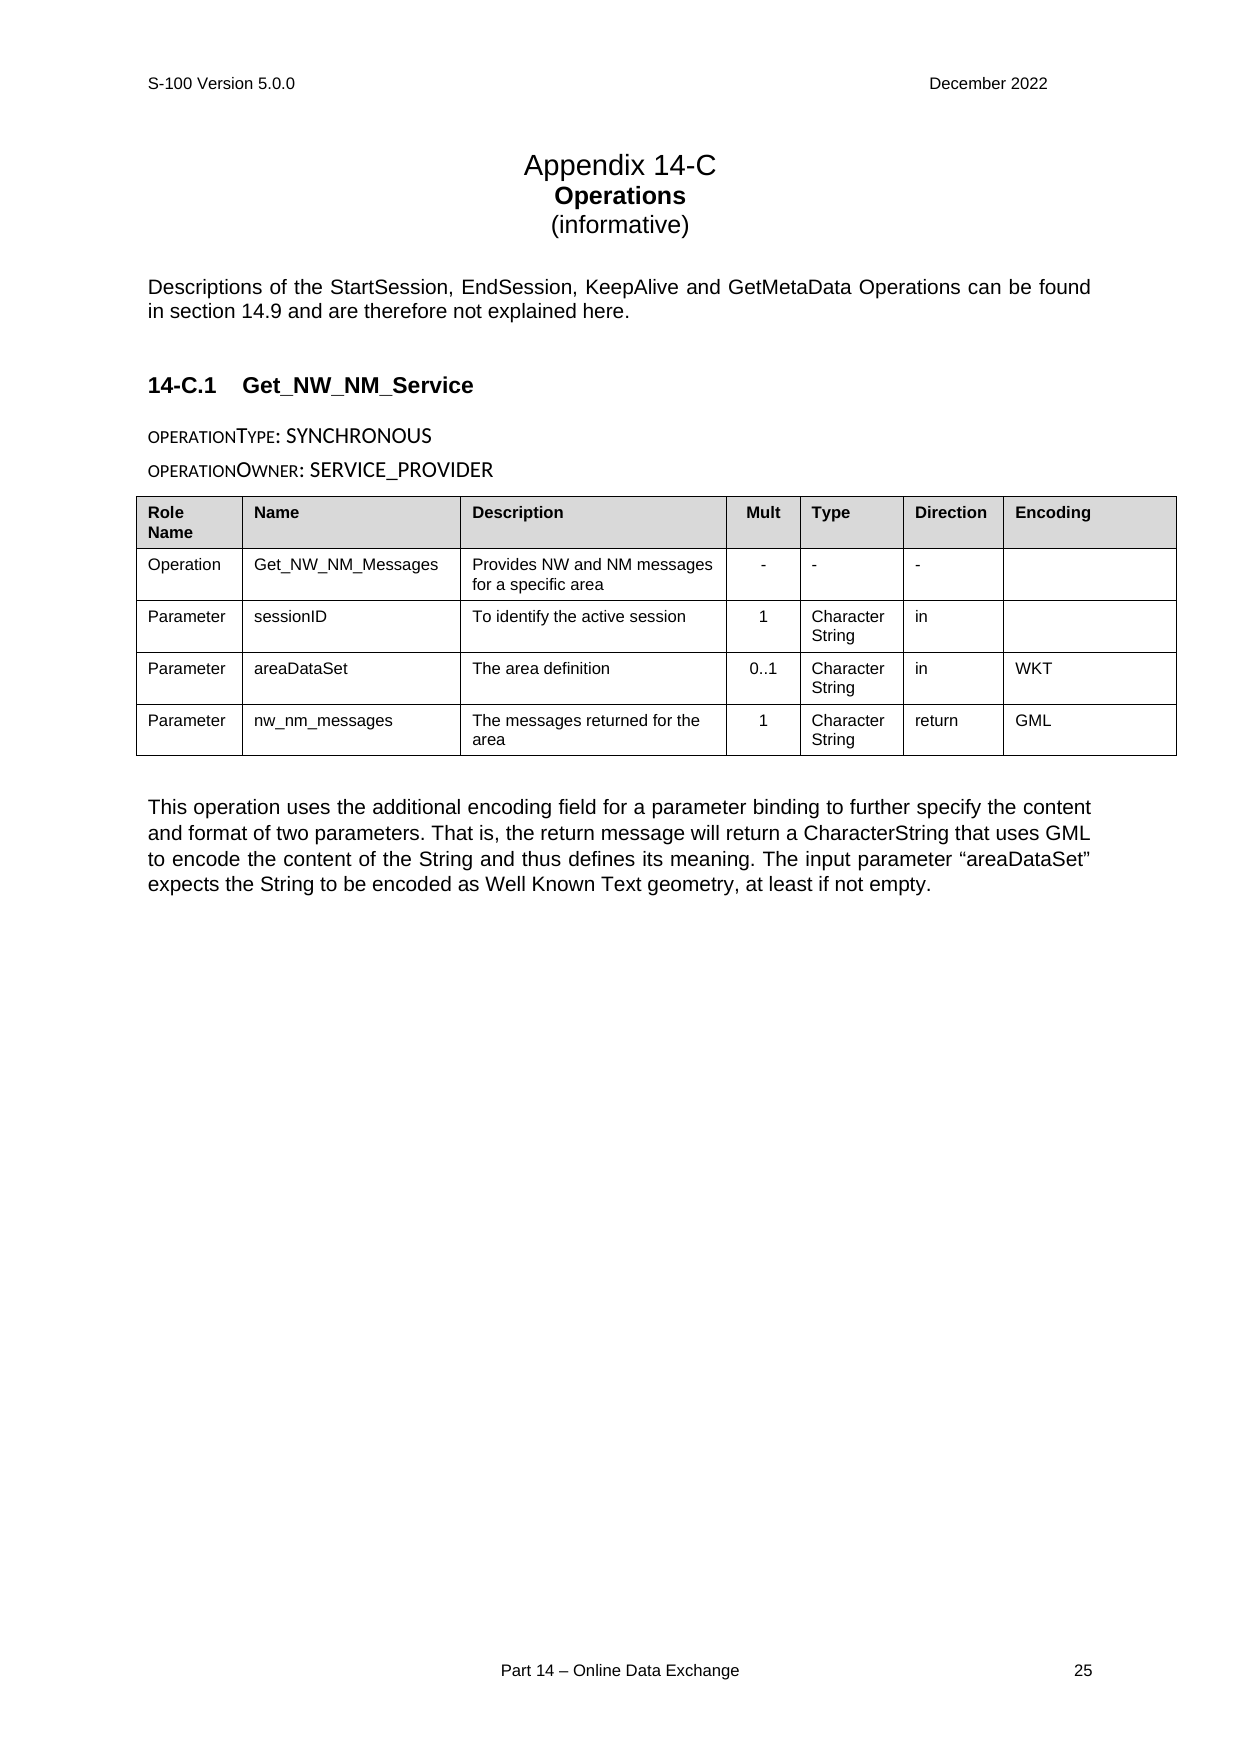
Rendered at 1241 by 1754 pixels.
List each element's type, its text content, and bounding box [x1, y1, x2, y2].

table_cell Provides NW and NM messages for a specific area [461, 549, 726, 600]
table_header Name [243, 497, 460, 548]
subtitle (informative) [148, 210, 1093, 239]
table_header Description [461, 497, 726, 548]
table_cell The messages returned for the area [461, 705, 726, 755]
table_cell To identify the active session [461, 601, 726, 652]
text operationOwner: SERVICE_PROVIDER [148, 456, 1093, 483]
table_cell 1 [727, 705, 800, 755]
table_cell Parameter [137, 601, 242, 652]
table_cell [1004, 601, 1176, 652]
table_cell 0..1 [727, 653, 800, 703]
subtitle Operations [148, 181, 1093, 210]
text This operation uses the additional encoding field for a parameter binding to further specify the content and format of two parameters. That is, the return message will return a CharacterString that uses GML to encode the content of the String and thus defines its meaning. The input parameter “areaDataSet” expects the String to be encoded as Well Known Text geometry, at least if not empty. [148, 795, 1093, 896]
text Descriptions of the StartSession, EndSession, KeepAlive and GetMetaData Operations can be found in section 14.9 and are therefore not explained here. [148, 275, 1093, 323]
table_header Direction [904, 497, 1003, 548]
table_cell sessionID [243, 601, 460, 652]
table_cell in [904, 653, 1003, 703]
subtitle Appendix 14-C [148, 148, 1093, 181]
table_cell [1004, 549, 1176, 600]
table_cell Operation [137, 549, 242, 600]
table_cell - [801, 549, 903, 600]
text operationType: SYNCHRONOUS [148, 421, 1093, 449]
table_cell return [904, 705, 1003, 755]
table_cell nw_nm_messages [243, 705, 460, 755]
table_cell WKT [1004, 653, 1176, 703]
table_header Mult [727, 497, 800, 548]
table_cell CharacterString [801, 601, 903, 652]
table_cell in [904, 601, 1003, 652]
table_header Type [801, 497, 903, 548]
table_header Encoding [1004, 497, 1176, 548]
table_cell CharacterString [801, 705, 903, 755]
table_cell The area definition [461, 653, 726, 703]
table_cell - [727, 549, 800, 600]
table_cell Parameter [137, 653, 242, 703]
table_cell Parameter [137, 705, 242, 755]
table_cell Get_NW_NM_Messages [243, 549, 460, 600]
subtitle Get_NW_NM_Service [148, 372, 1093, 398]
table_cell 1 [727, 601, 800, 652]
table_cell CharacterString [801, 653, 903, 703]
table_cell GML [1004, 705, 1176, 755]
table_cell areaDataSet [243, 653, 460, 703]
table_cell - [904, 549, 1003, 600]
table_header Role Name [137, 497, 242, 548]
